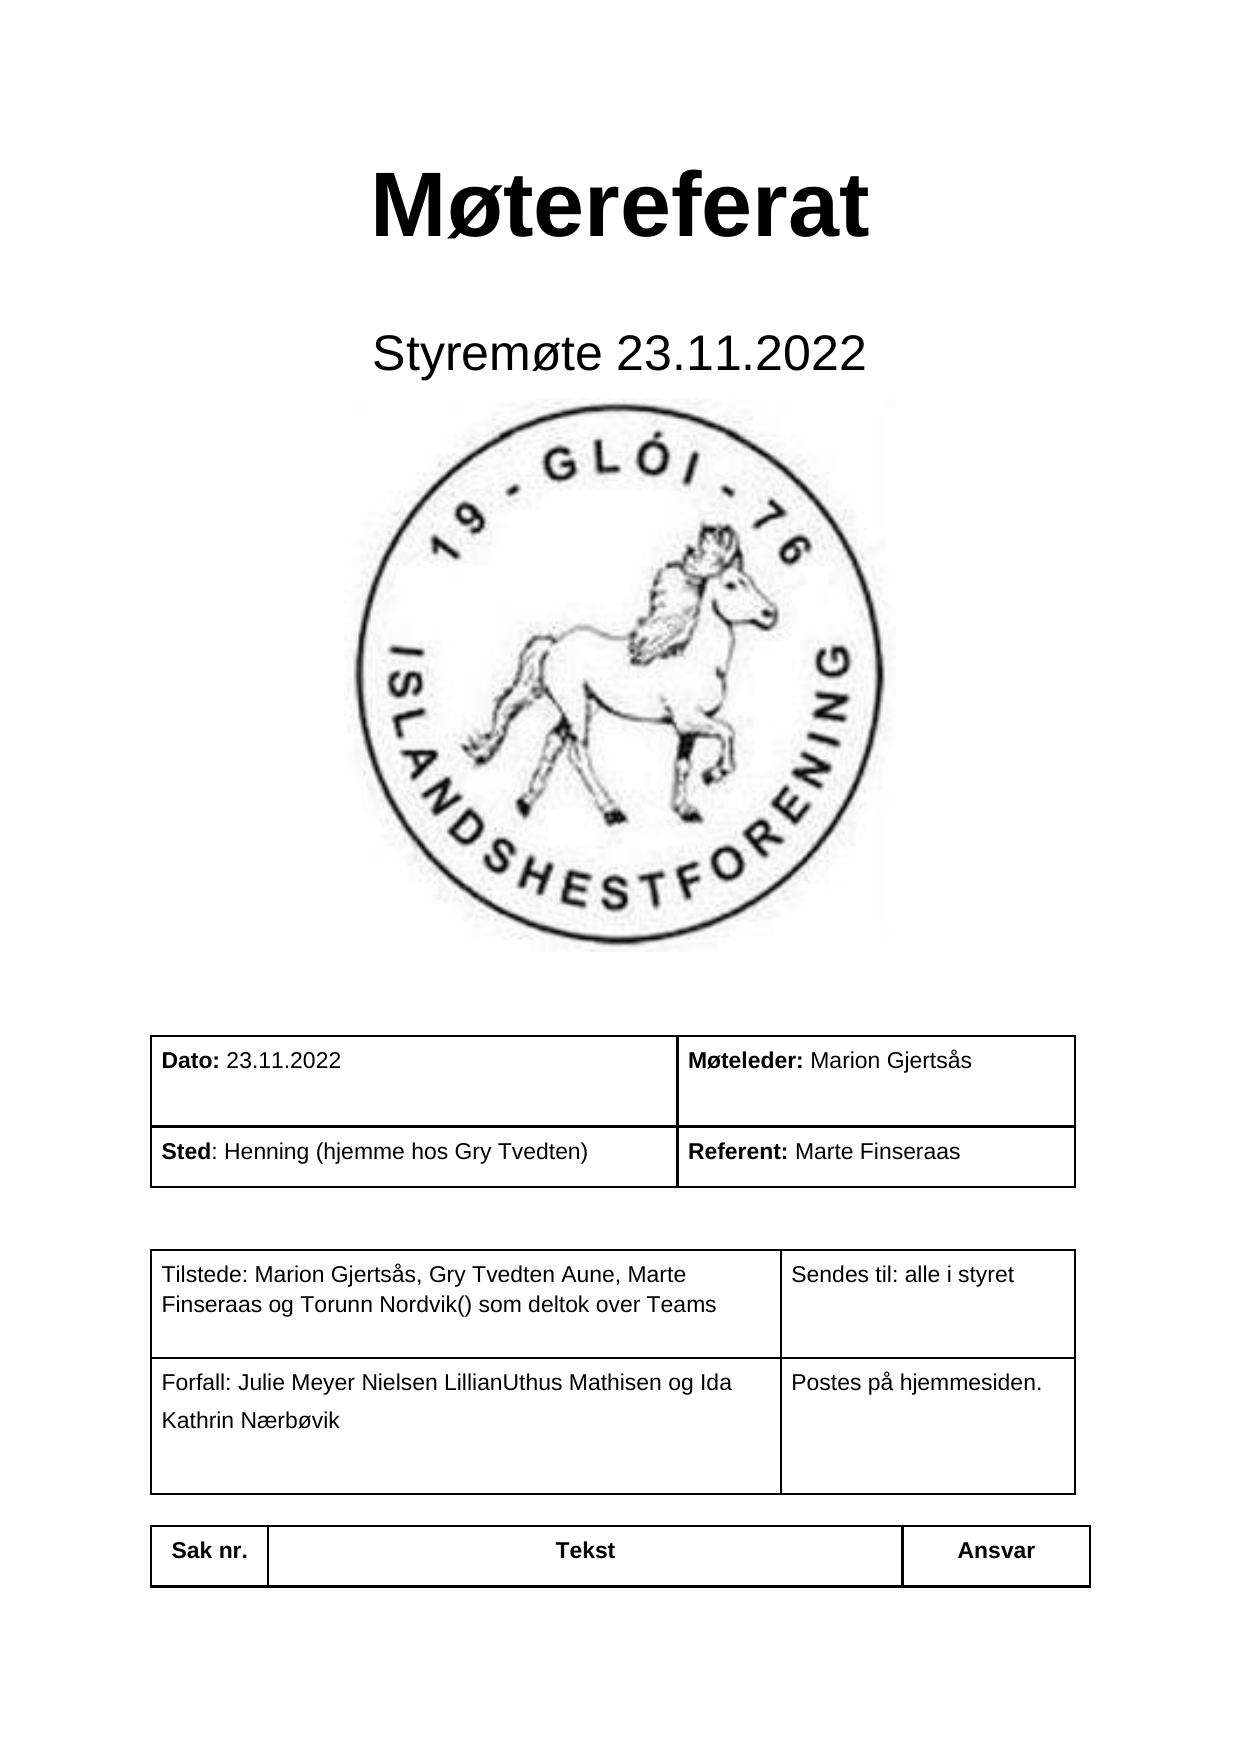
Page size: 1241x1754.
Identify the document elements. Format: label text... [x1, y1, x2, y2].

table_cell Sted: Henning (hjemme hos Gry Tvedten) [152, 1128, 676, 1186]
picture [343, 398, 897, 952]
table_header Tilstede: Marion Gjertsås, Gry Tvedten Aune, Marte Finseraas og Torunn Nordvik() som deltok over Teams [152, 1251, 780, 1357]
text Møtereferat [150, 150, 1090, 255]
table_header Dato: 23.11.2022 [152, 1037, 676, 1125]
table_cell Forfall: Julie Meyer Nielsen LillianUthus Mathisen og Ida Kathrin Nærbøvik [152, 1359, 780, 1492]
table_header Sendes til: alle i styret [782, 1251, 1074, 1357]
table_header Tekst [269, 1527, 901, 1585]
table_header Møteleder: Marion Gjertsås [679, 1037, 1074, 1125]
table_header Ansvar [904, 1527, 1089, 1585]
table_cell Referent: Marte Finseraas [679, 1128, 1074, 1186]
table_header Sak nr. [152, 1527, 267, 1585]
table_cell Postes på hjemmesiden. [782, 1359, 1074, 1492]
